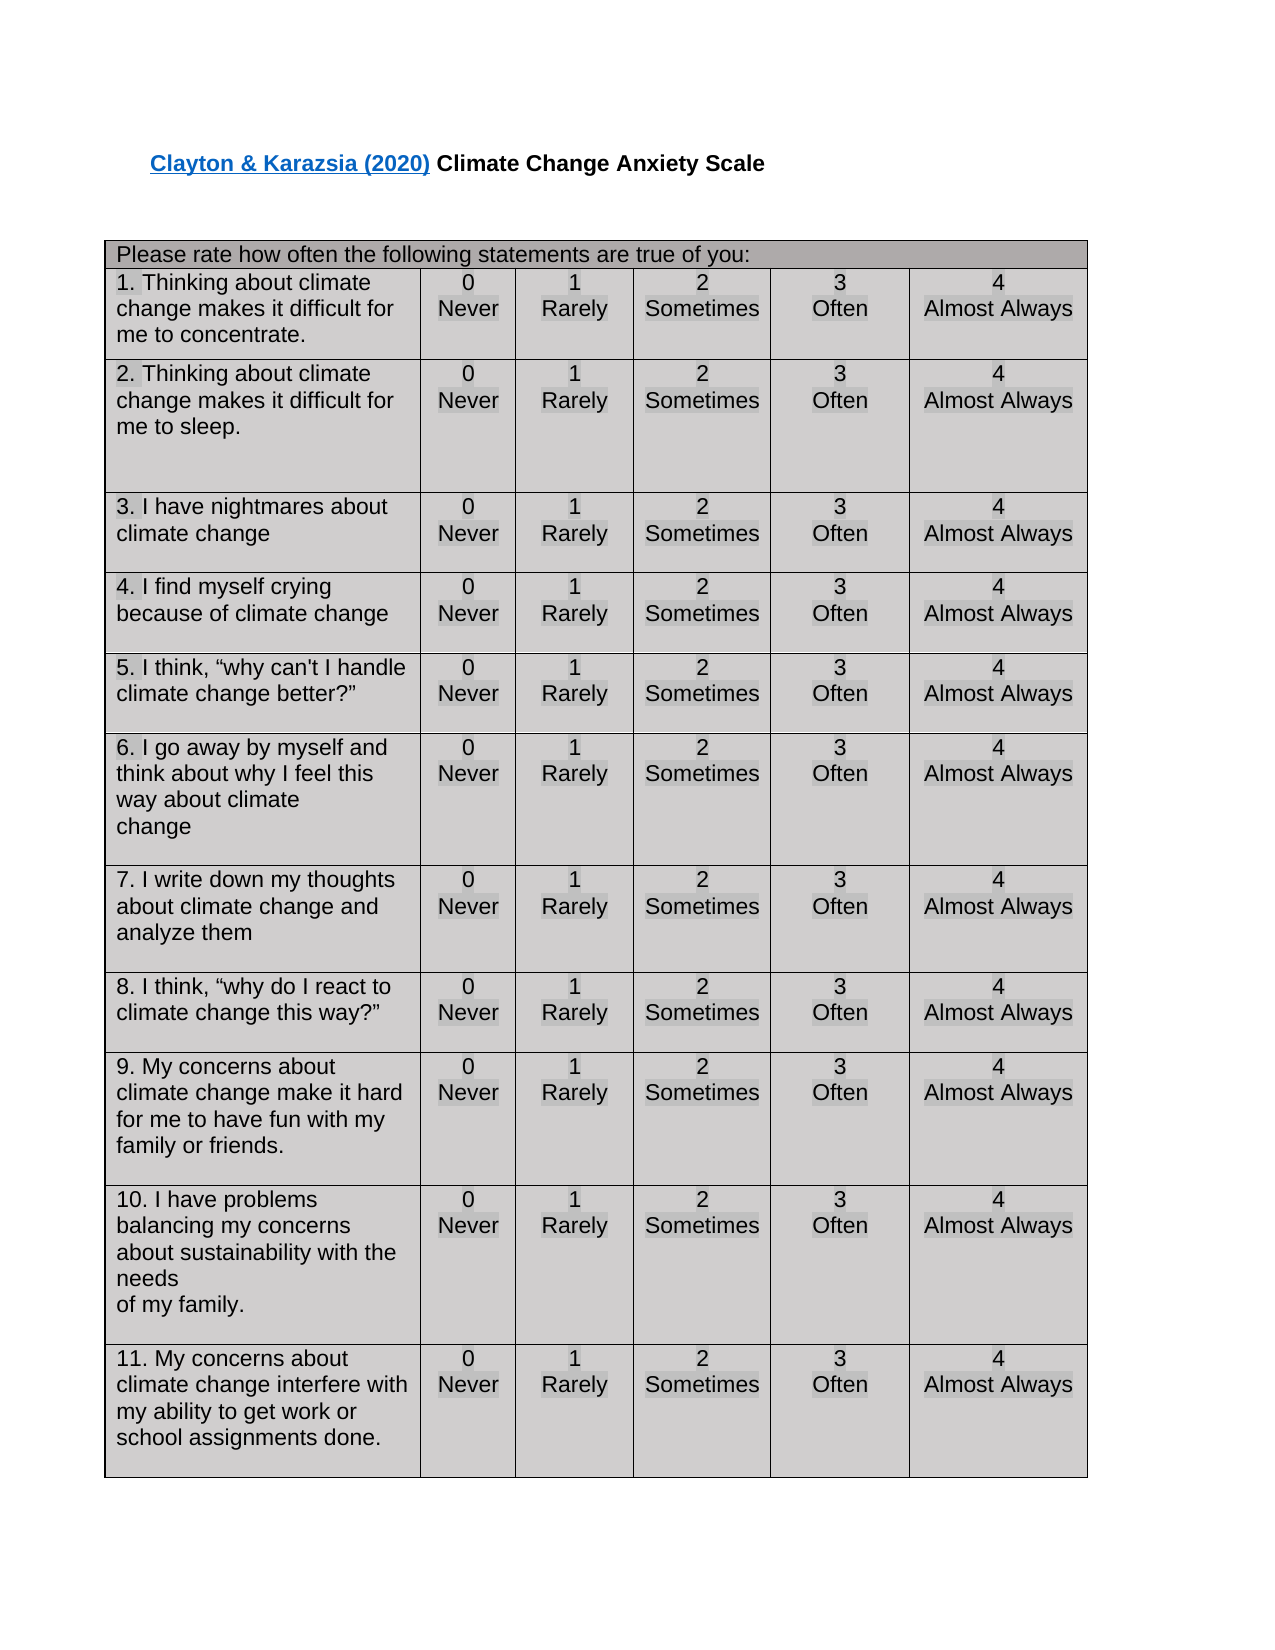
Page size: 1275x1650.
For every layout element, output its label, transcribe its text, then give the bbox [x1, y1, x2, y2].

table_cell 3 Often [771, 866, 909, 972]
table_cell 4 Almost Always [910, 654, 1087, 732]
table_cell 4 Almost Always [910, 866, 1087, 972]
table_cell 0 Never [421, 1186, 515, 1344]
table_cell 3 Often [771, 1186, 909, 1344]
table_cell 1 Rarely [516, 573, 633, 652]
table_cell 0 Never [421, 1345, 515, 1477]
table_cell 2. Thinking about climate change makes it difficult for me to sleep. [106, 360, 420, 492]
table_cell 2 Sometimes [634, 493, 770, 572]
table_cell 4. I find myself crying because of climate change [106, 573, 420, 652]
table_cell 8. I think, “why do I react to climate change this way?” [106, 973, 420, 1052]
table_cell 3 Often [771, 734, 909, 865]
table_cell 2 Sometimes [634, 573, 770, 652]
table_cell 1. Thinking about climate change makes it difficult for me to concentrate. [106, 269, 420, 359]
table_cell 2 Sometimes [634, 360, 770, 492]
table_cell 1 Rarely [516, 493, 633, 572]
table_cell 10. I have problems balancing my concerns about sustainability with the needs of my family. [106, 1186, 420, 1344]
table_cell 3. I have nightmares about climate change [106, 493, 420, 572]
table_cell 4 Almost Always [910, 269, 1087, 359]
text Clayton & Karazsia (2020) Climate Change Anxiety Scale [150, 150, 1125, 176]
table_cell 9. My concerns about climate change make it hard for me to have fun with my family or friends. [106, 1053, 420, 1185]
table_cell 1 Rarely [516, 269, 633, 359]
table_cell 1 Rarely [516, 1345, 633, 1477]
table_cell 6. I go away by myself and think about why I feel this way about climate change [106, 734, 420, 865]
table_cell 1 Rarely [516, 1053, 633, 1185]
table_cell 0 Never [421, 654, 515, 732]
table_cell 1 Rarely [516, 1186, 633, 1344]
table_cell 4 Almost Always [910, 1053, 1087, 1185]
table_cell 1 Rarely [516, 973, 633, 1052]
table_cell 4 Almost Always [910, 573, 1087, 652]
table_cell 1 Rarely [516, 734, 633, 865]
table_cell 2 Sometimes [634, 654, 770, 732]
table_cell 3 Often [771, 360, 909, 492]
table_cell 0 Never [421, 573, 515, 652]
table_cell 2 Sometimes [634, 1345, 770, 1477]
table_cell 11. My concerns about climate change interfere with my ability to get work or school assignments done. [106, 1345, 420, 1477]
table_cell 0 Never [421, 973, 515, 1052]
table_cell 1 Rarely [516, 654, 633, 732]
table_cell 4 Almost Always [910, 493, 1087, 572]
table_cell 3 Often [771, 654, 909, 732]
table_cell 2 Sometimes [634, 866, 770, 972]
table_cell 0 Never [421, 269, 515, 359]
table_cell 1 Rarely [516, 360, 633, 492]
table_cell 2 Sometimes [634, 734, 770, 865]
table_cell 3 Often [771, 573, 909, 652]
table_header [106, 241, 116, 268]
table_cell 4 Almost Always [910, 360, 1087, 492]
table_cell 2 Sometimes [634, 269, 770, 359]
table_cell 4 Almost Always [910, 734, 1087, 865]
table_cell 5. I think, “why can't I handle climate change better?” [106, 654, 420, 732]
table_cell 3 Often [771, 269, 909, 359]
table_cell 4 Almost Always [910, 1186, 1087, 1344]
table_cell 3 Often [771, 1053, 909, 1185]
table_cell 0 Never [421, 866, 515, 972]
table_cell 1 Rarely [516, 866, 633, 972]
table_cell 7. I write down my thoughts about climate change and analyze them [106, 866, 420, 972]
table_cell 0 Never [421, 734, 515, 865]
table_cell 2 Sometimes [634, 1053, 770, 1185]
table_cell 3 Often [771, 493, 909, 572]
table_cell 0 Never [421, 493, 515, 572]
table_cell 0 Never [421, 1053, 515, 1185]
table_cell 4 Almost Always [910, 973, 1087, 1052]
table_cell 3 Often [771, 973, 909, 1052]
table_cell 0 Never [421, 360, 515, 492]
table_cell 3 Often [771, 1345, 909, 1477]
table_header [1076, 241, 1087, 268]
table_cell 2 Sometimes [634, 973, 770, 1052]
table_cell 2 Sometimes [634, 1186, 770, 1344]
table_cell 4 Almost Always [910, 1345, 1087, 1477]
